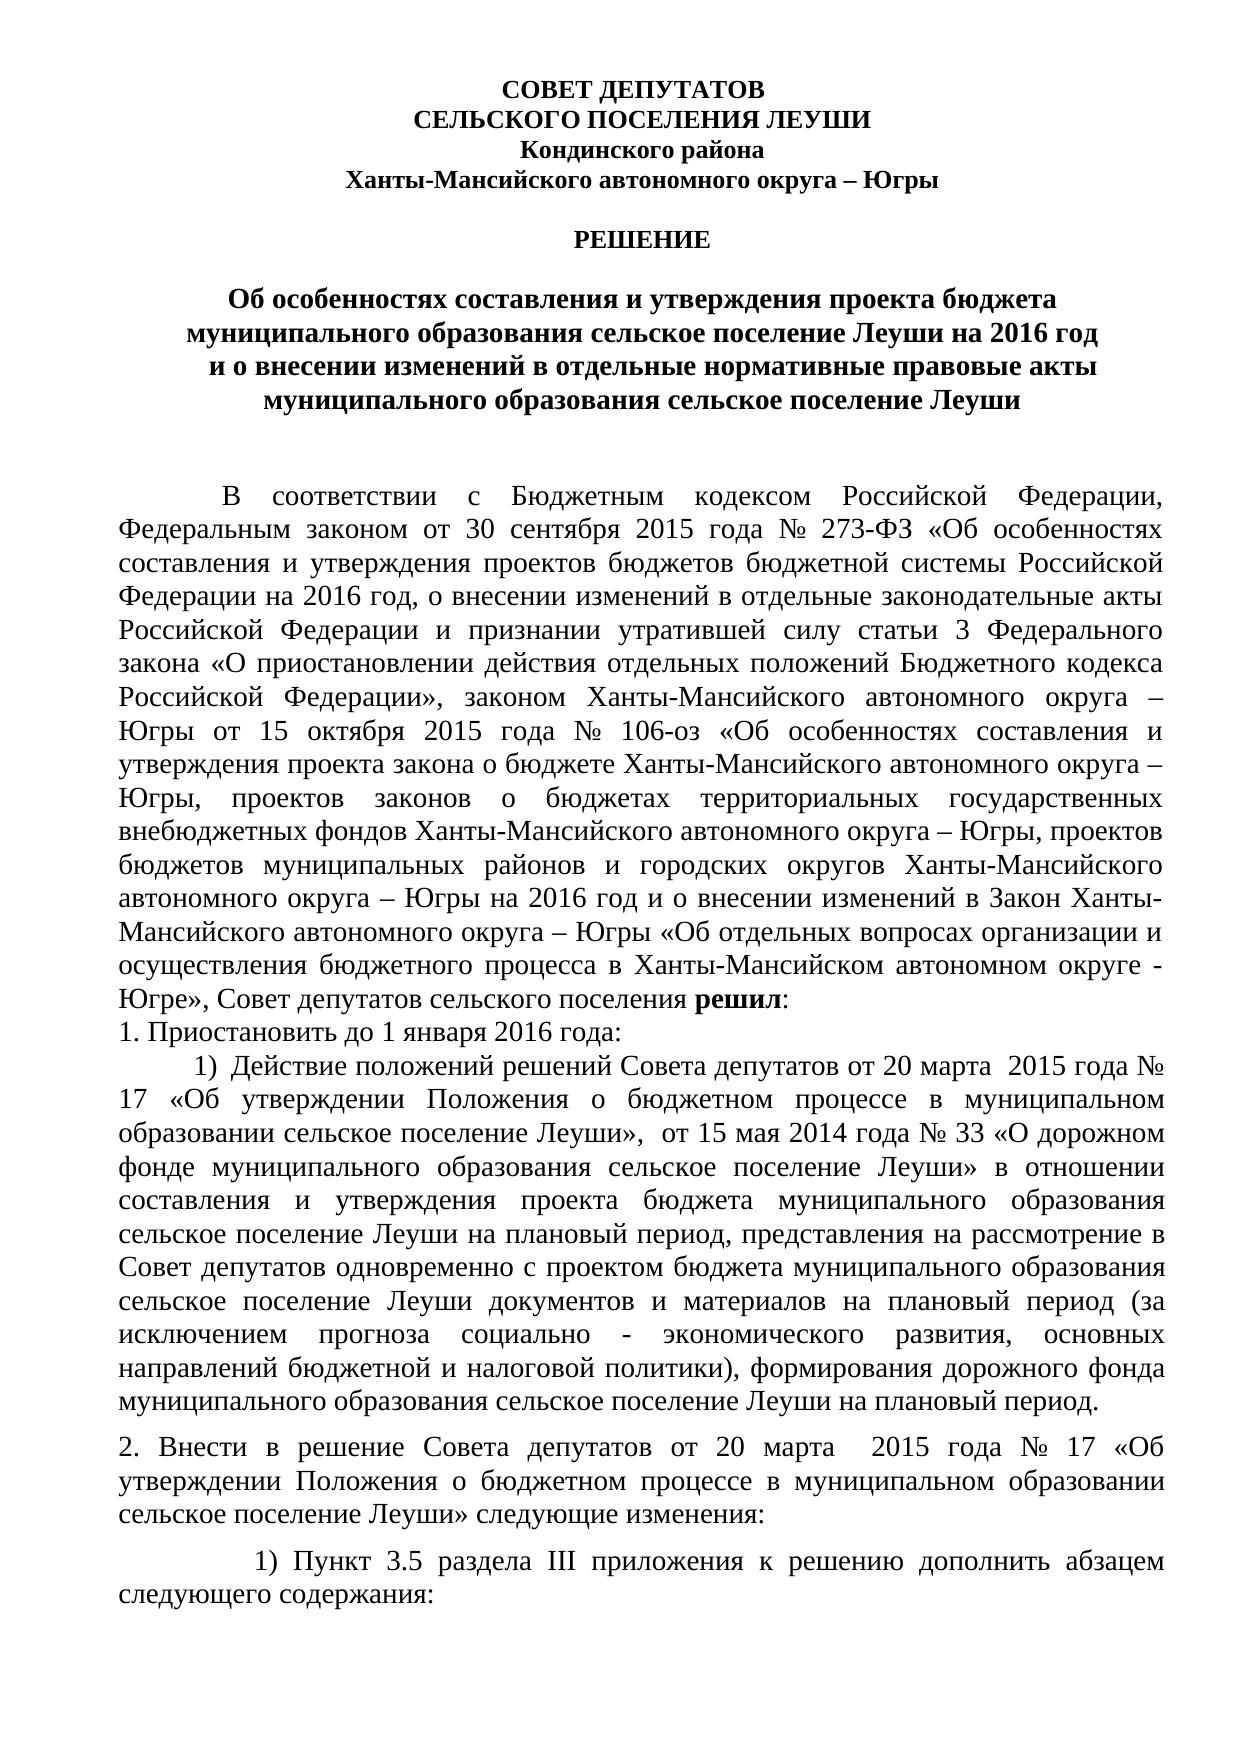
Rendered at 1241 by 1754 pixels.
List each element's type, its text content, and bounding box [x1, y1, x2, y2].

text Ханты-Мансийского автономного округа – Югры [118, 164, 1166, 194]
text и о внесении изменений в отдельные нормативные правовые акты муниципального образования сельское поселение Леуши [118, 348, 1166, 416]
text В соответствии с Бюджетным кодексом Российской Федерации, Федеральным законом от 30 сентября 2015 года № 273-ФЗ «Об особенностях составления и утверждения проектов бюджетов бюджетной системы Российской Федерации на 2016 год, о внесении изменений в отдельные законодательные акты Российской Федерации и признании утратившей силу статьи 3 Федерального закона «О приостановлении действия отдельных положений Бюджетного кодекса Российской Федерации», законом Ханты-Мансийского автономного округа – Югры от 15 октября 2015 года № 106-оз «Об особенностях составления и утверждения проекта закона о бюджете Ханты-Мансийского автономного округа – Югры, проектов законов о бюджетах территориальных государственных внебюджетных фондов Ханты-Мансийского автономного округа – Югры, проектов бюджетов муниципальных районов и городских округов Ханты-Мансийского автономного округа – Югры на 2016 год и о внесении изменений в Закон Ханты-Мансийского автономного округа – Югры «Об отдельных вопросах организации и осуществления бюджетного процесса в Ханты-Мансийском автономном округе - Югре», Совет депутатов сельского поселения решил: [118, 478, 1164, 1014]
text муниципального образования сельское поселение Леуши на 2016 год [118, 315, 1166, 348]
text 1) Пункт 3.5 раздела III приложения к решению дополнить абзацем следующего содержания: [118, 1543, 1166, 1610]
text Кондинского района [118, 134, 1166, 164]
text Об особенностях составления и утверждения проекта бюджета [118, 281, 1166, 315]
text СЕЛЬСКОГО ПОСЕЛЕНИЯ ЛЕУШИ [118, 104, 1166, 134]
text СОВЕТ ДЕПУТАТОВ [118, 74, 1166, 104]
text 1. Приостановить до 1 января 2016 года: [118, 1014, 1166, 1048]
list Действие положений решений Совета депутатов от 20 марта 2015 года № 17 «Об утверждении Положения о бюджетном процессе в муниципальном образовании сельское поселение Леуши», от 15 мая 2014 года № 33 «О дорожном фонде муниципального образования сельское поселение Леуши» в отношении составления и утверждения проекта бюджета муниципального образования сельское поселение Леуши на плановый период, представления на рассмотрение в Совет депутатов одновременно с проектом бюджета муниципального образования сельское поселение Леуши документов и материалов на плановый период (за исключением прогноза социально - экономического развития, основных направлений бюджетной и налоговой политики), формирования дорожного фонда муниципального образования сельское поселение Леуши на плановый период. [118, 1048, 1166, 1417]
text 2. Внести в решение Совета депутатов от 20 марта 2015 года № 17 «Об утверждении Положения о бюджетном процессе в муниципальном образовании сельское поселение Леуши» следующие изменения: [118, 1429, 1166, 1530]
text РЕШЕНИЕ [118, 224, 1166, 254]
